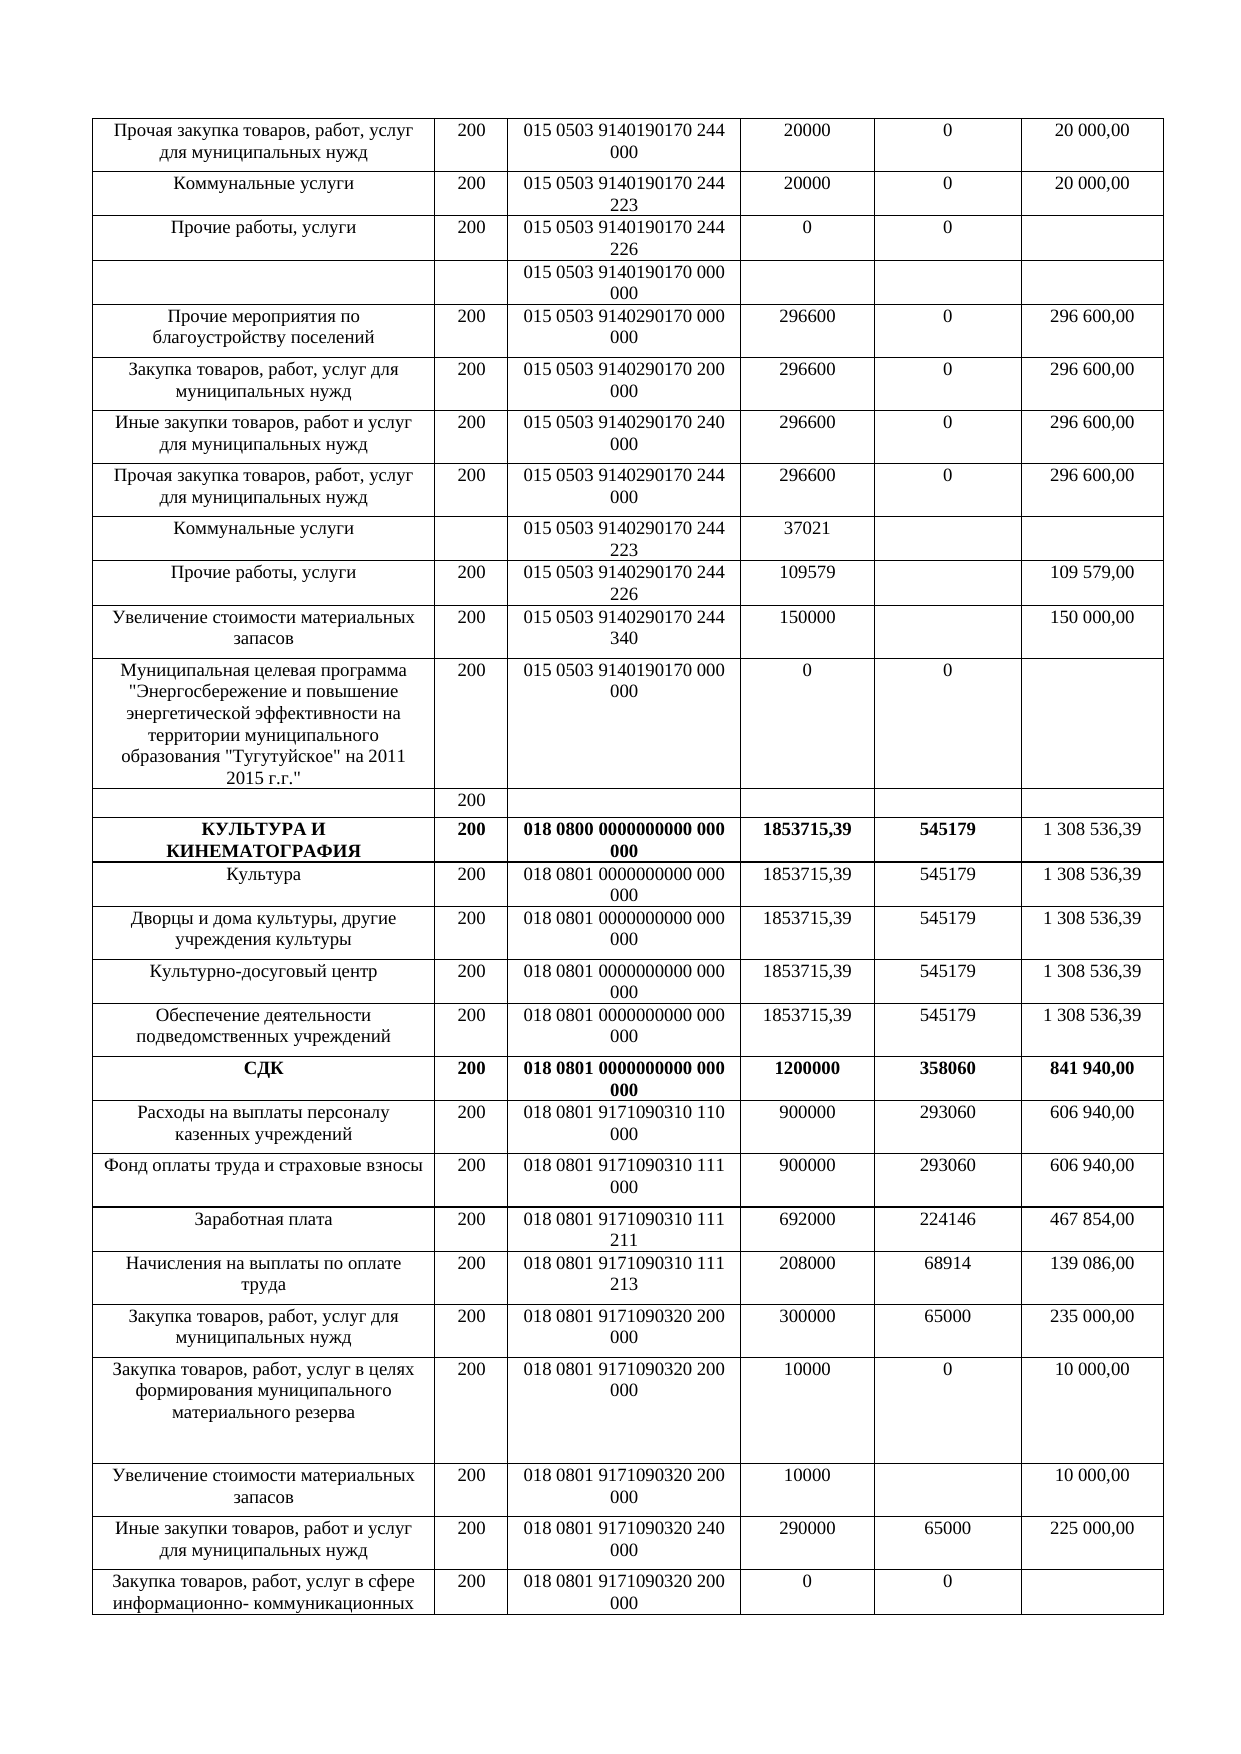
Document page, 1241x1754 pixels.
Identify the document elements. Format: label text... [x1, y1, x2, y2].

table_cell Расходы на выплаты персоналу казенных учреждений [93, 1101, 434, 1153]
table_cell 150 000,00 [1022, 606, 1163, 658]
table_cell 0 [875, 659, 1021, 788]
table_cell 015 0503 9140290170 240 000 [508, 411, 740, 463]
table_cell 018 0801 9171090310 111 213 [508, 1252, 740, 1304]
table_cell Иные закупки товаров, работ и услуг для муниципальных нужд [93, 1517, 434, 1569]
table_cell 200 [435, 1517, 507, 1569]
table_cell 200 [435, 1464, 507, 1516]
table_cell 015 0503 9140190170 244 000 [508, 119, 740, 171]
table_cell 1853715,39 [741, 818, 874, 861]
table_cell 296600 [741, 305, 874, 357]
table_cell 296 600,00 [1022, 358, 1163, 410]
table_cell Коммунальные услуги [93, 172, 434, 215]
table_cell 900000 [741, 1101, 874, 1153]
table_cell 200 [435, 1358, 507, 1463]
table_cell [508, 1570, 740, 1613]
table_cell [93, 1570, 434, 1613]
table_cell 20 000,00 [1022, 119, 1163, 171]
table_cell 0 [741, 659, 874, 788]
table_cell 606 940,00 [1022, 1154, 1163, 1206]
table_cell 015 0503 9140290170 244 226 [508, 561, 740, 604]
table_cell 296 600,00 [1022, 305, 1163, 357]
table_cell 200 [435, 119, 507, 171]
table_cell 841 940,00 [1022, 1057, 1163, 1100]
table_cell 018 0801 9171090320 200 000 [508, 1464, 740, 1516]
table_cell Закупка товаров, работ, услуг для муниципальных нужд [93, 1305, 434, 1357]
table_cell 20000 [741, 172, 874, 215]
table_cell 0 [875, 358, 1021, 410]
table_cell 296600 [741, 411, 874, 463]
table_cell 0 [741, 216, 874, 259]
table_cell Закупка товаров, работ, услуг в целях формирования муниципального материального резерва [93, 1358, 434, 1463]
table_cell 1 308 536,39 [1022, 1004, 1163, 1056]
table_cell 65000 [875, 1305, 1021, 1357]
table_cell 545179 [875, 863, 1021, 906]
table_cell 018 0801 0000000000 000 000 [508, 1004, 740, 1056]
table_cell 0 [875, 464, 1021, 516]
table_cell [875, 606, 1021, 658]
table_cell [875, 517, 1021, 560]
table_cell [435, 261, 507, 304]
table_cell 015 0503 9140290170 000 000 [508, 305, 740, 357]
table_cell 018 0801 0000000000 000 000 [508, 863, 740, 906]
table_cell Заработная плата [93, 1208, 434, 1251]
table_cell 200 [435, 1057, 507, 1100]
table_cell Обеспечение деятельности подведомственных учреждений [93, 1004, 434, 1056]
table_cell [741, 261, 874, 304]
table_cell [1022, 789, 1163, 817]
table_cell Дворцы и дома культуры, другие учреждения культуры [93, 907, 434, 959]
table_cell 015 0503 9140290170 200 000 [508, 358, 740, 410]
table_cell 10 000,00 [1022, 1358, 1163, 1463]
table_cell 545179 [875, 907, 1021, 959]
table_cell 018 0801 9171090310 111 000 [508, 1154, 740, 1206]
table_cell Прочие работы, услуги [93, 216, 434, 259]
table_cell 018 0801 9171090310 111 211 [508, 1208, 740, 1251]
table_cell 015 0503 9140190170 244 223 [508, 172, 740, 215]
table_cell 10 000,00 [1022, 1464, 1163, 1516]
table_cell [435, 517, 507, 560]
table_cell 1 308 536,39 [1022, 907, 1163, 959]
table_cell [1022, 1570, 1163, 1613]
table_cell 545179 [875, 818, 1021, 861]
table_cell 692000 [741, 1208, 874, 1251]
table_cell 018 0801 9171090320 200 000 [508, 1358, 740, 1463]
table_cell Увеличение стоимости материальных запасов [93, 606, 434, 658]
table_cell 200 [435, 1101, 507, 1153]
table_cell 1 308 536,39 [1022, 960, 1163, 1003]
table_cell 200 [435, 1208, 507, 1251]
table_cell Культурно-досуговый центр [93, 960, 434, 1003]
table_cell 200 [435, 960, 507, 1003]
table_cell 018 0801 9171090320 200 000 [508, 1305, 740, 1357]
table_cell 018 0801 9171090310 110 000 [508, 1101, 740, 1153]
table_cell 467 854,00 [1022, 1208, 1163, 1251]
table_cell 015 0503 9140190170 000 000 [508, 261, 740, 304]
table_cell 200 [435, 818, 507, 861]
table_cell 200 [435, 789, 507, 817]
table_cell 37021 [741, 517, 874, 560]
table_cell 200 [435, 606, 507, 658]
table_cell Иные закупки товаров, работ и услуг для муниципальных нужд [93, 411, 434, 463]
table_cell КУЛЬТУРА И КИНЕМАТОГРАФИЯ [93, 818, 434, 861]
table_cell [1022, 261, 1163, 304]
table_cell 290000 [741, 1517, 874, 1569]
table_cell 293060 [875, 1154, 1021, 1206]
table_cell [93, 789, 434, 817]
table_cell [508, 789, 740, 817]
table_cell 65000 [875, 1517, 1021, 1569]
table_cell 200 [435, 305, 507, 357]
table_cell 1853715,39 [741, 863, 874, 906]
table_cell 0 [875, 172, 1021, 215]
table_cell 1853715,39 [741, 960, 874, 1003]
table_cell [875, 1464, 1021, 1516]
table_cell 20000 [741, 119, 874, 171]
table_cell 018 0800 0000000000 000 000 [508, 818, 740, 861]
table_cell 10000 [741, 1464, 874, 1516]
table_cell 200 [435, 1570, 507, 1613]
table_cell 1853715,39 [741, 907, 874, 959]
table_cell 015 0503 9140190170 000 000 [508, 659, 740, 788]
table_cell [1022, 216, 1163, 259]
table_cell Увеличение стоимости материальных запасов [93, 1464, 434, 1516]
table_cell 1853715,39 [741, 1004, 874, 1056]
table_cell [741, 789, 874, 817]
table_cell 109 579,00 [1022, 561, 1163, 604]
table_cell [875, 261, 1021, 304]
table_cell [93, 261, 434, 304]
table_cell 109579 [741, 561, 874, 604]
table_cell 0 [875, 411, 1021, 463]
table_cell 208000 [741, 1252, 874, 1304]
table_cell 235 000,00 [1022, 1305, 1163, 1357]
table_cell 200 [435, 1004, 507, 1056]
table_cell 300000 [741, 1305, 874, 1357]
table_cell Начисления на выплаты по оплате труда [93, 1252, 434, 1304]
table_cell Муниципальная целевая программа "Энергосбережение и повышение энергетической эффективности на территории муниципального образования "Тугутуйское" на 2011 2015 г.г." [93, 659, 434, 788]
table_cell 015 0503 9140290170 244 223 [508, 517, 740, 560]
table_cell 545179 [875, 1004, 1021, 1056]
table_cell 200 [435, 172, 507, 215]
table_cell 200 [435, 411, 507, 463]
table_cell 296600 [741, 358, 874, 410]
table_cell 20 000,00 [1022, 172, 1163, 215]
table_cell 200 [435, 358, 507, 410]
table_cell 200 [435, 216, 507, 259]
table_cell 1 308 536,39 [1022, 863, 1163, 906]
table_cell 296 600,00 [1022, 411, 1163, 463]
table_cell 606 940,00 [1022, 1101, 1163, 1153]
table_cell Прочая закупка товаров, работ, услуг для муниципальных нужд [93, 119, 434, 171]
table_cell 1 308 536,39 [1022, 818, 1163, 861]
table_cell 200 [435, 1305, 507, 1357]
table_cell [875, 561, 1021, 604]
table_cell 296600 [741, 464, 874, 516]
table_cell 1200000 [741, 1057, 874, 1100]
table_cell 225 000,00 [1022, 1517, 1163, 1569]
table_cell Прочие мероприятия по благоустройству поселений [93, 305, 434, 357]
table_cell 200 [435, 1252, 507, 1304]
table_cell 68914 [875, 1252, 1021, 1304]
table_cell [1022, 659, 1163, 788]
table_cell 200 [435, 863, 507, 906]
table_cell Коммунальные услуги [93, 517, 434, 560]
table_cell 200 [435, 659, 507, 788]
table_cell Закупка товаров, работ, услуг для муниципальных нужд [93, 358, 434, 410]
table_cell 015 0503 9140190170 244 226 [508, 216, 740, 259]
table_cell [875, 789, 1021, 817]
table_cell Фонд оплаты труда и страховые взносы [93, 1154, 434, 1206]
table_cell 296 600,00 [1022, 464, 1163, 516]
table_cell 10000 [741, 1358, 874, 1463]
table_cell СДК [93, 1057, 434, 1100]
table_cell 139 086,00 [1022, 1252, 1163, 1304]
table_cell 015 0503 9140290170 244 340 [508, 606, 740, 658]
table_cell 200 [435, 464, 507, 516]
table_cell 018 0801 9171090320 240 000 [508, 1517, 740, 1569]
table_cell 018 0801 0000000000 000 000 [508, 907, 740, 959]
table_cell 018 0801 0000000000 000 000 [508, 1057, 740, 1100]
table_cell 018 0801 0000000000 000 000 [508, 960, 740, 1003]
table_cell 545179 [875, 960, 1021, 1003]
table_cell 0 [741, 1570, 874, 1613]
table_cell Прочая закупка товаров, работ, услуг для муниципальных нужд [93, 464, 434, 516]
table_cell 0 [875, 1358, 1021, 1463]
table_cell 358060 [875, 1057, 1021, 1100]
table_cell 150000 [741, 606, 874, 658]
table_cell 0 [875, 216, 1021, 259]
table_cell 293060 [875, 1101, 1021, 1153]
table_cell 0 [875, 1570, 1021, 1613]
table_cell 0 [875, 305, 1021, 357]
table_cell Прочие работы, услуги [93, 561, 434, 604]
table_cell [1022, 517, 1163, 560]
table_cell 015 0503 9140290170 244 000 [508, 464, 740, 516]
table_cell Культура [93, 863, 434, 906]
table_cell 200 [435, 1154, 507, 1206]
table_cell 0 [875, 119, 1021, 171]
table_cell 200 [435, 561, 507, 604]
table_cell 224146 [875, 1208, 1021, 1251]
table_cell 200 [435, 907, 507, 959]
table_cell 900000 [741, 1154, 874, 1206]
